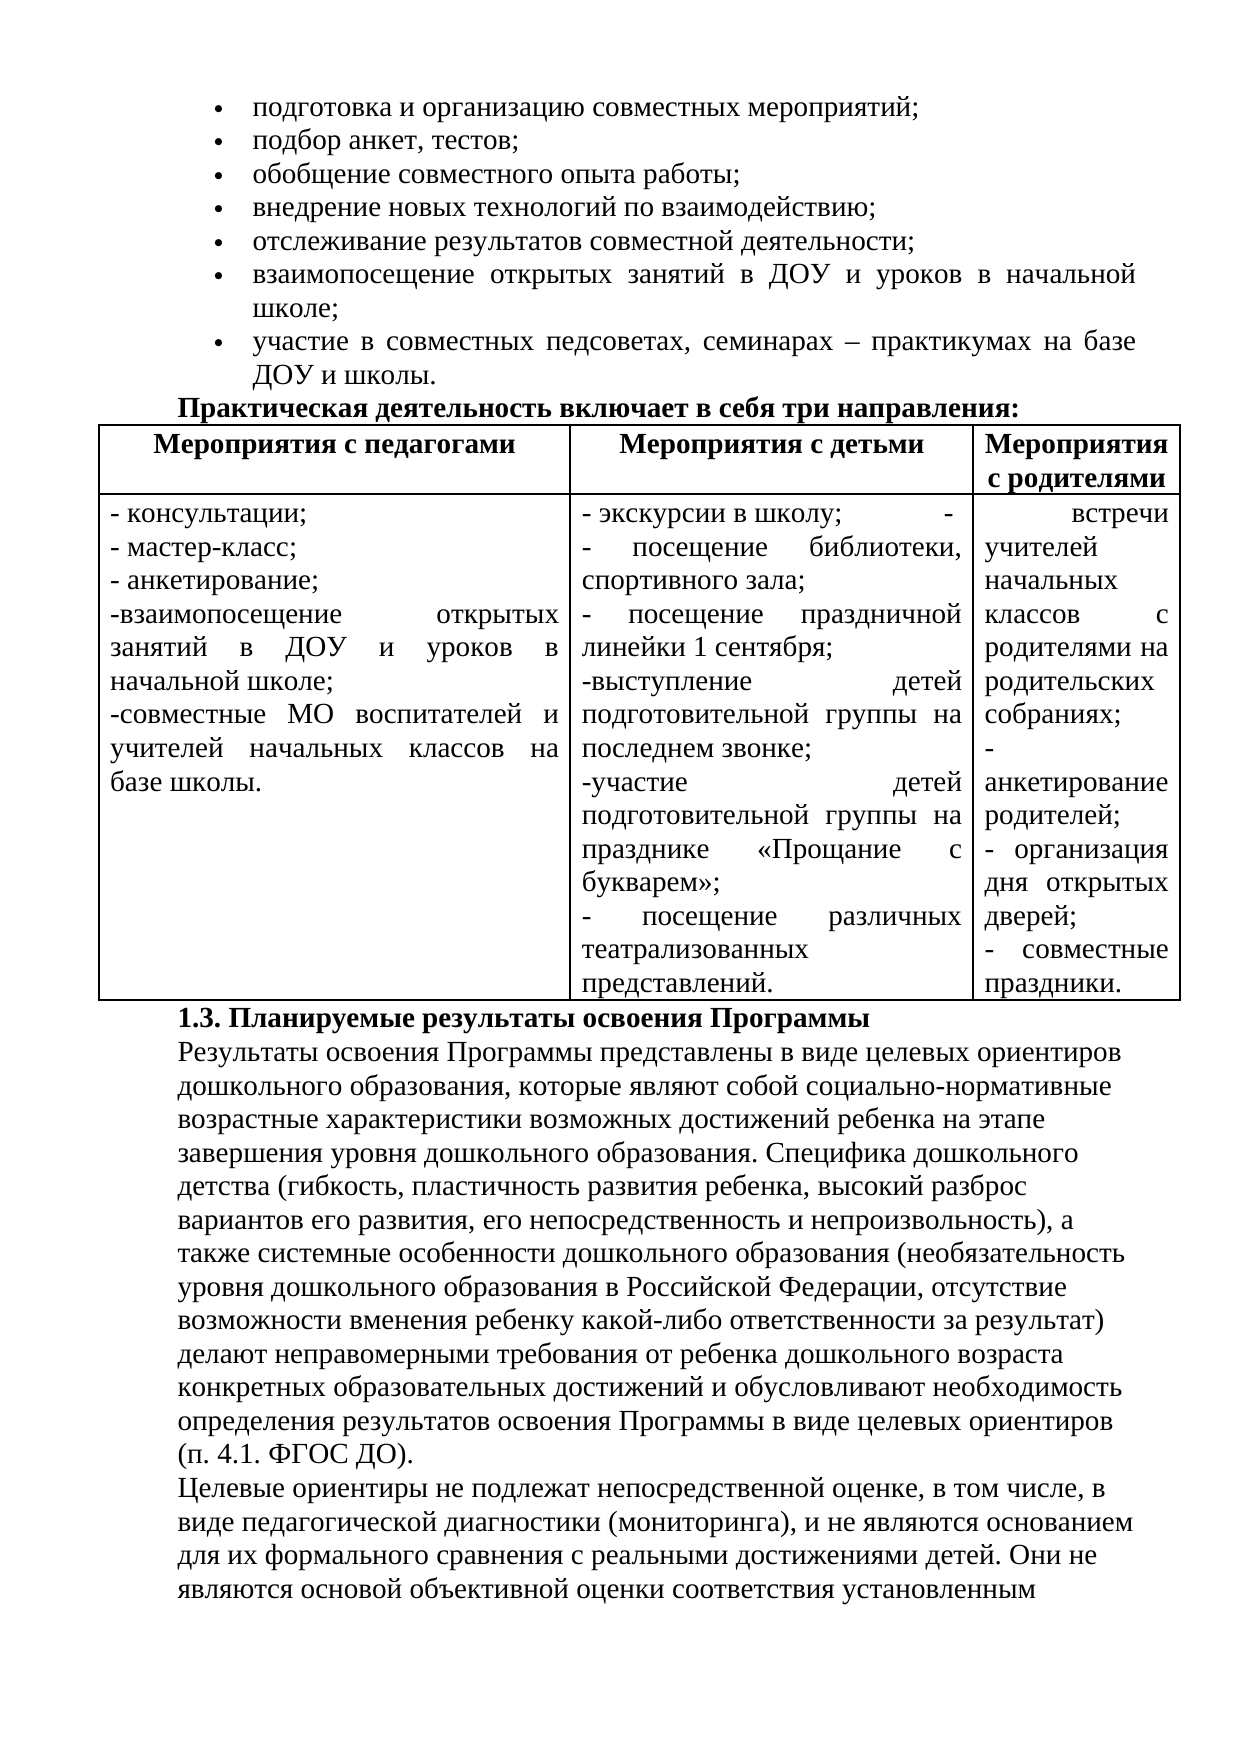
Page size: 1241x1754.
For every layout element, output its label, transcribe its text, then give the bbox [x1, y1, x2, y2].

list обобщение совместного опыта работы; [215, 156, 1137, 189]
list подбор анкет, тестов; [215, 122, 1137, 156]
text Практическая деятельность включает в себя три направления: [177, 391, 1137, 424]
table_header Мероприятия с детьми [571, 426, 972, 493]
table_cell - встречи учителей начальных классов с родителями на родительских собраниях; -анкетирование родителей; - организация дня открытых дверей; - совместные праздники. [974, 495, 1179, 998]
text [177, 1470, 1137, 1604]
list взаимопосещение открытых занятий в ДОУ и уроков в начальной школе; [215, 256, 1137, 323]
text 1.3. Планируемые результаты освоения Программы [177, 1001, 1137, 1034]
text Результаты освоения Программы представлены в виде целевых ориентиров дошкольного образования, которые являют собой социально-нормативные возрастные характеристики возможных достижений ребенка на этапе завершения уровня дошкольного образования. Специфика дошкольного детства (гибкость, пластичность развития ребенка, высокий разброс вариантов его развития, его непосредственность и непроизвольность), а также системные особенности дошкольного образования (необязательность уровня дошкольного образования в Российской Федерации, отсутствие возможности вменения ребенку какой-либо ответственности за результат) делают неправомерными требования от ребенка дошкольного возраста конкретных образовательных достижений и обусловливают необходимость определения результатов освоения Программы в виде целевых ориентиров (п. 4.1. ФГОС ДО). [177, 1034, 1137, 1470]
list подготовка и организацию совместных мероприятий; [215, 89, 1137, 122]
table_cell - консультации; - мастер-класс; - анкетирование; -взаимопосещение открытых занятий в ДОУ и уроков в начальной школе; -совместные МО воспитателей и учителей начальных классов на базе школы. [100, 495, 569, 998]
table_header Мероприятия с родителями [974, 426, 1179, 493]
list участие в совместных педсоветах, семинарах – практикумах на базе ДОУ и школы. [215, 323, 1137, 391]
list внедрение новых технологий по взаимодействию; [215, 189, 1137, 223]
table_header Мероприятия с педагогами [100, 426, 569, 493]
table_cell - экскурсии в школу; - посещение библиотеки, спортивного зала; - посещение праздничной линейки 1 сентября; -выступление детей подготовительной группы на последнем звонке; -участие детей подготовительной группы на празднике «Прощание с букварем»; - посещение различных театрализованных представлений. [571, 495, 972, 998]
list отслеживание результатов совместной деятельности; [215, 223, 1137, 256]
